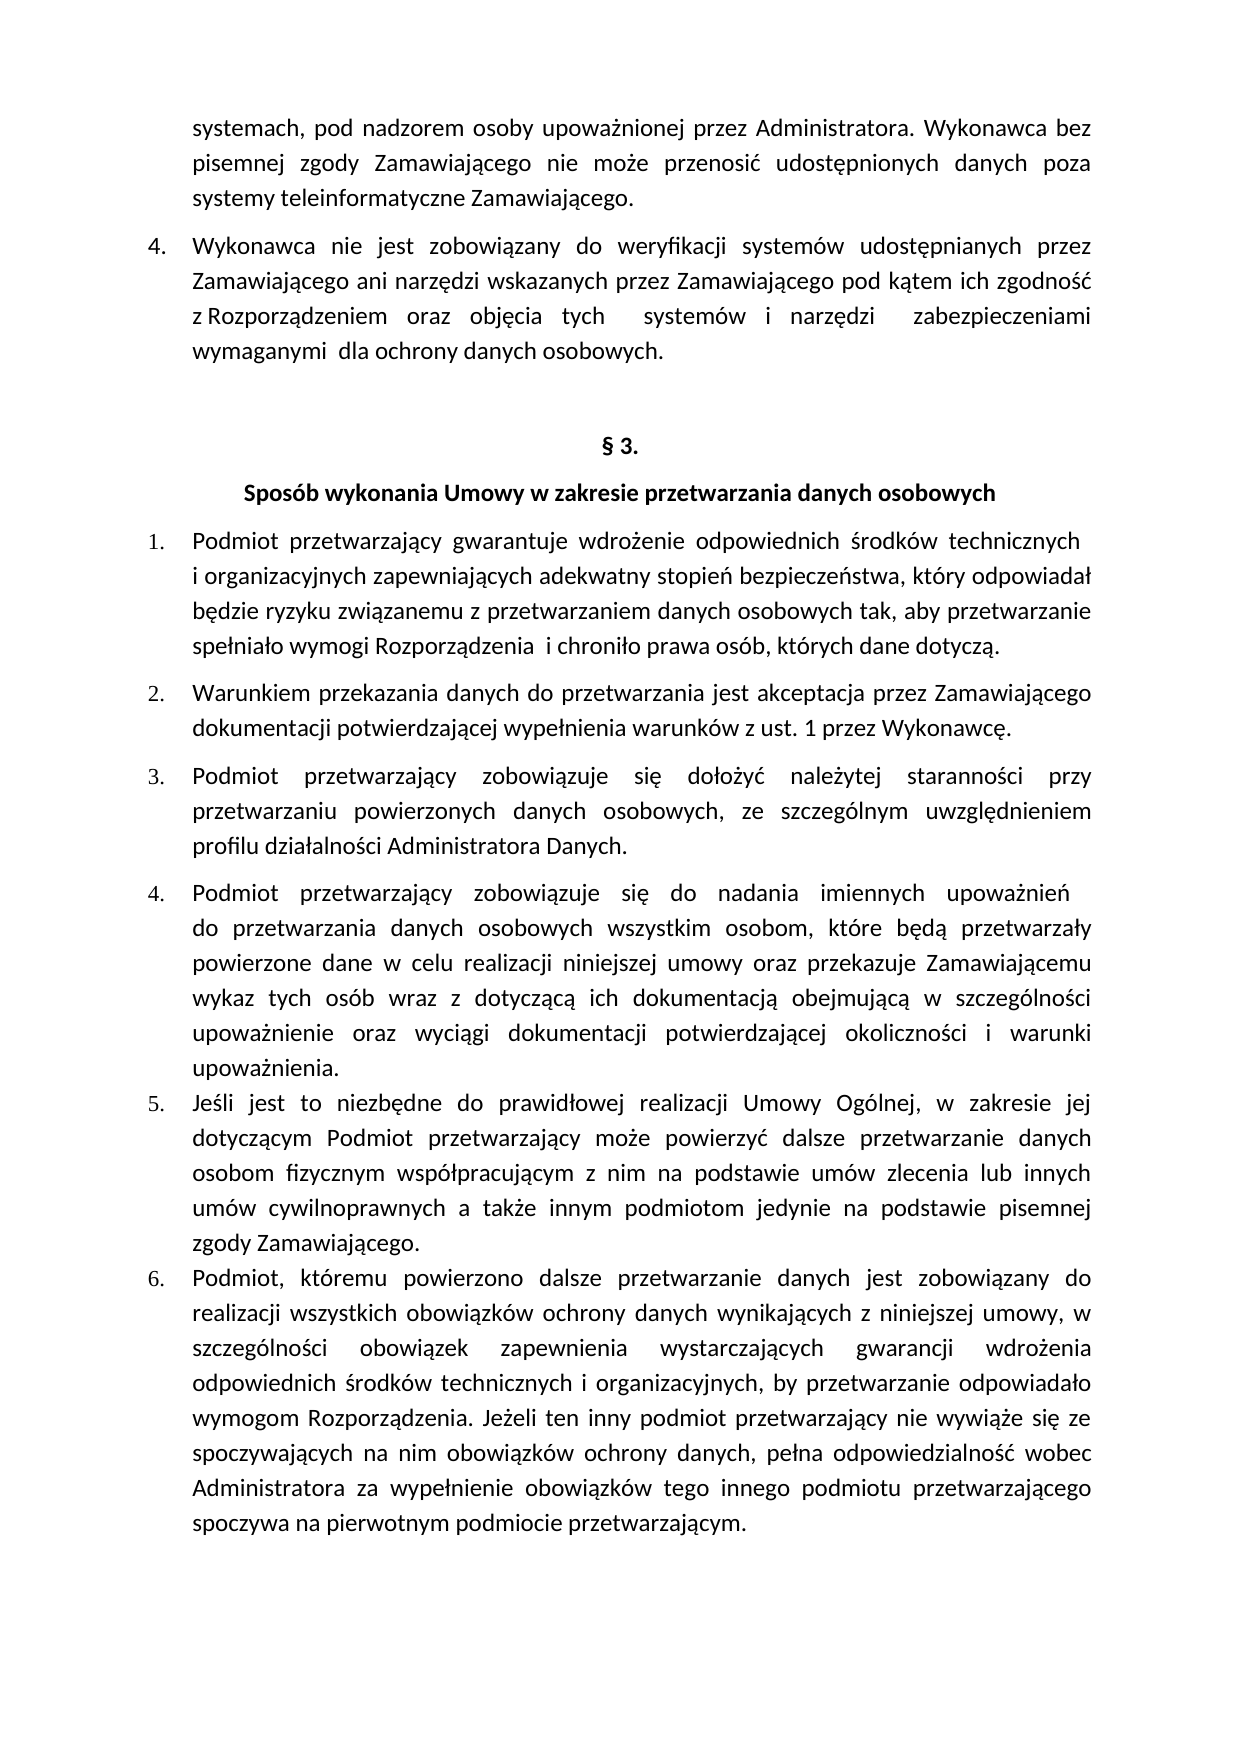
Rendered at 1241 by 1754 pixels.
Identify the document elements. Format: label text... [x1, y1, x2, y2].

text Sposób wykonania Umowy w zakresie przetwarzania danych osobowych [148, 477, 1093, 508]
list Warunkiem przekazania danych do przetwarzania jest akceptacja przez Zamawiającego dokumentacji potwierdzającej wypełnienia warunków z ust. 1 przez Wykonawcę. [148, 677, 1093, 743]
list Podmiot przetwarzający zobowiązuje się do nadania imiennych upoważnień do przetwarzania danych osobowych wszystkim osobom, które będą przetwarzały powierzone dane w celu realizacji niniejszej umowy oraz przekazuje Zamawiającemu wykaz tych osób wraz z dotyczącą ich dokumentacją obejmującą w szczególności upoważnienie oraz wyciągi dokumentacji potwierdzającej okoliczności i warunki upoważnienia. [148, 877, 1093, 1083]
list Jeśli jest to niezbędne do prawidłowej realizacji Umowy Ogólnej, w zakresie jej dotyczącym Podmiot przetwarzający może powierzyć dalsze przetwarzanie danych osobom fizycznym współpracującym z nim na podstawie umów zlecenia lub innych umów cywilnoprawnych a także innym podmiotom jedynie na podstawie pisemnej zgody Zamawiającego. [148, 1087, 1093, 1258]
list Wykonawca nie jest zobowiązany do weryfikacji systemów udostępnianych przez Zamawiającego ani narzędzi wskazanych przez Zamawiającego pod kątem ich zgodność z Rozporządzeniem oraz objęcia tych systemów i narzędzi zabezpieczeniami wymaganymi dla ochrony danych osobowych. [148, 230, 1093, 365]
list Podmiot przetwarzający zobowiązuje się dołożyć należytej staranności przy przetwarzaniu powierzonych danych osobowych, ze szczególnym uwzględnieniem profilu działalności Administratora Danych. [148, 760, 1093, 860]
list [148, 112, 1093, 213]
text § 3. [148, 430, 1093, 460]
list Podmiot, któremu powierzono dalsze przetwarzanie danych jest zobowiązany do realizacji wszystkich obowiązków ochrony danych wynikających z niniejszej umowy, w szczególności obowiązek zapewnienia wystarczających gwarancji wdrożenia odpowiednich środków technicznych i organizacyjnych, by przetwarzanie odpowiadało wymogom Rozporządzenia. Jeżeli ten inny podmiot przetwarzający nie wywiąże się ze spoczywających na nim obowiązków ochrony danych, pełna odpowiedzialność wobec Administratora za wypełnienie obowiązków tego innego podmiotu przetwarzającego spoczywa na pierwotnym podmiocie przetwarzającym. [148, 1262, 1093, 1538]
list Podmiot przetwarzający gwarantuje wdrożenie odpowiednich środków technicznych i organizacyjnych zapewniających adekwatny stopień bezpieczeństwa, który odpowiadał będzie ryzyku związanemu z przetwarzaniem danych osobowych tak, aby przetwarzanie spełniało wymogi Rozporządzenia i chroniło prawa osób, których dane dotyczą. [148, 525, 1093, 660]
